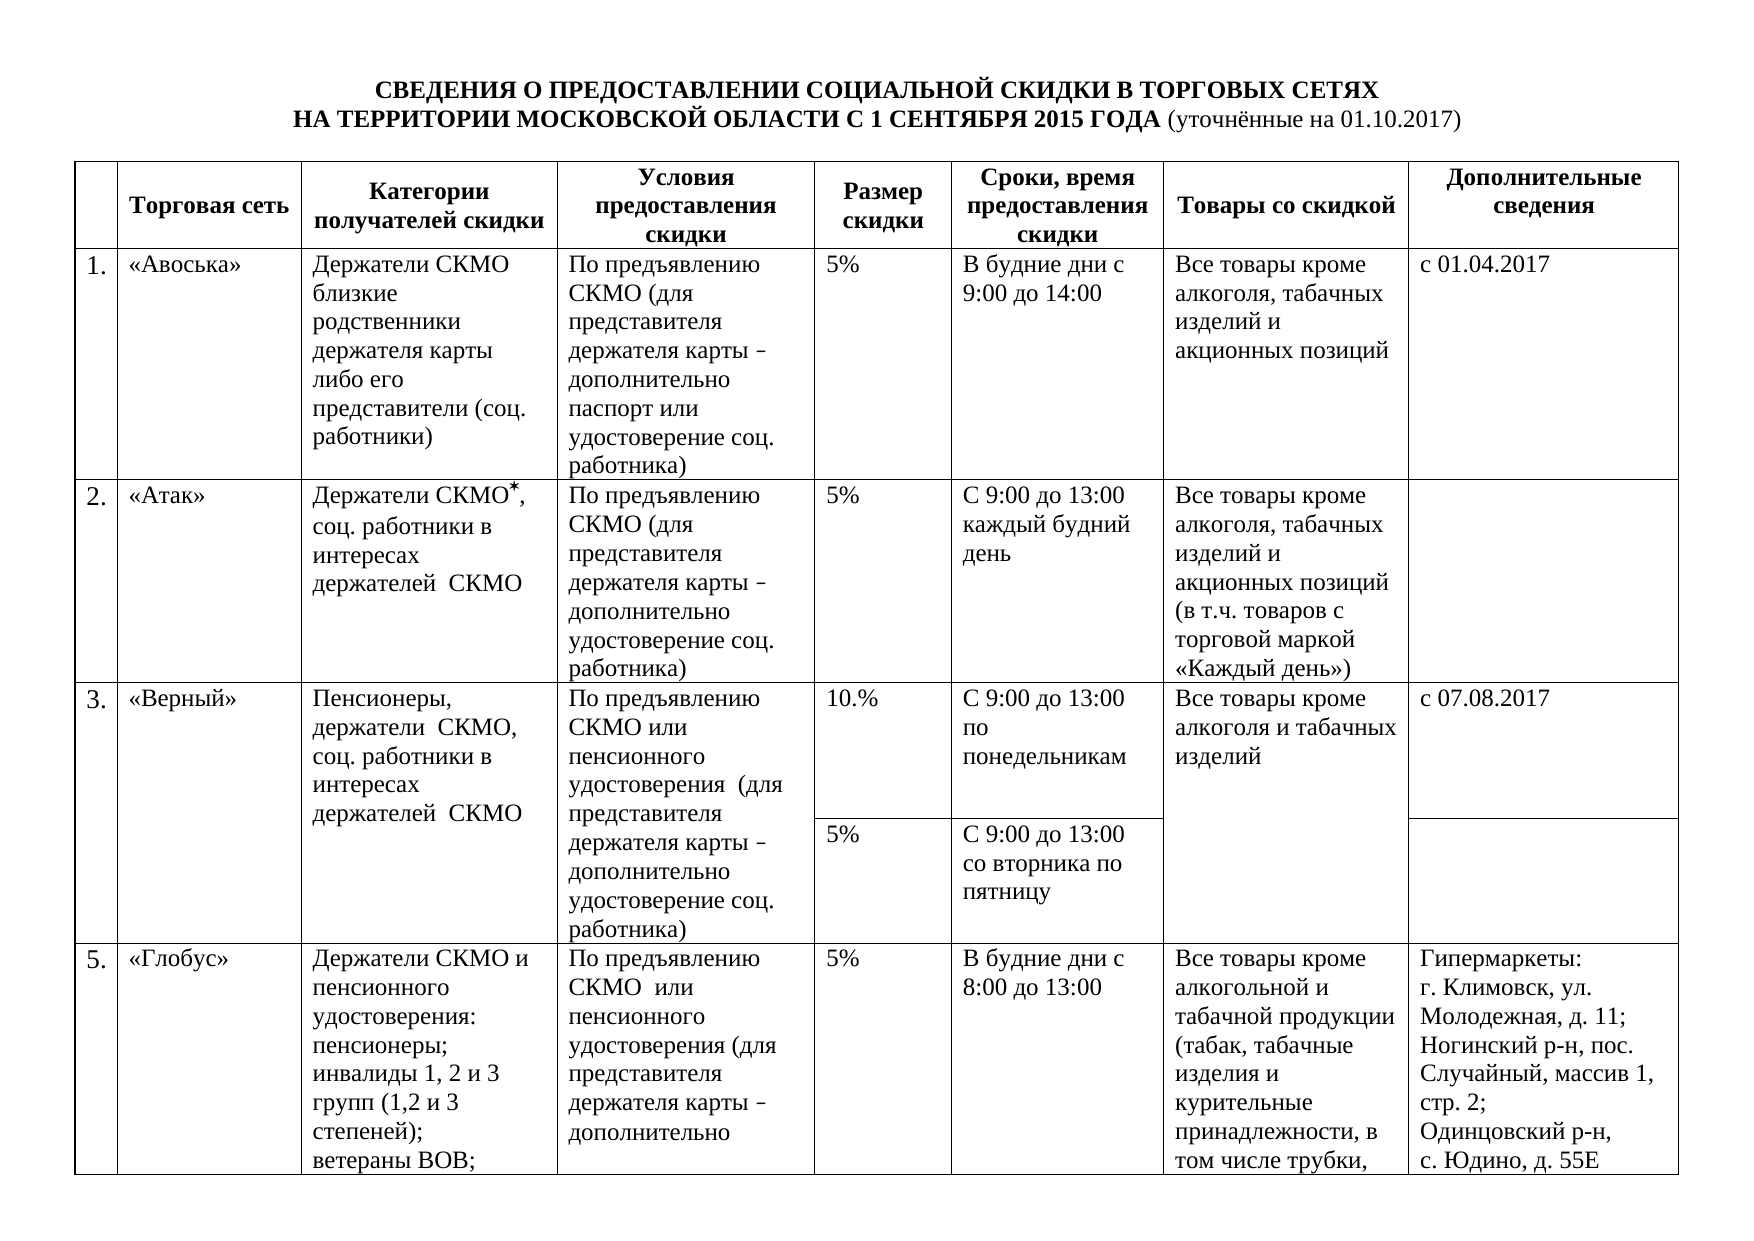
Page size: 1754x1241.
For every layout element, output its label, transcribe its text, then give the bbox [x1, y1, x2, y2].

table_header Дополнительные сведения [1409, 162, 1678, 248]
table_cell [1164, 944, 1408, 1173]
table_header Сроки, время предоставления скидки [952, 162, 1163, 248]
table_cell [1409, 944, 1678, 1173]
table_header [76, 162, 117, 248]
table_cell 10.% [815, 683, 951, 818]
table_cell Пенсионеры, держатели СКМО, соц. работники в интересах держателей СКМО [302, 683, 557, 942]
table_header Размер скидки [815, 162, 951, 248]
table_cell С 9:00 до 13:00 каждый будний день [952, 480, 1163, 682]
table_cell с 07.08.2017 [1409, 683, 1678, 818]
table_cell В будние дни с 9:00 до 14:00 [952, 249, 1163, 479]
table_cell с 01.04.2017 [1409, 249, 1678, 479]
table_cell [558, 944, 814, 1173]
table_cell По предъявлению СКМО (для представителя держателя карты – дополнительно удостоверение соц. работника) [558, 480, 814, 682]
table_cell [1409, 480, 1678, 682]
table_header Торговая сеть [118, 162, 301, 248]
table_cell Все товары кроме алкоголя, табачных изделий и акционных позиций [1164, 249, 1408, 479]
text НА ТЕРРИТОРИИ МОСКОВСКОЙ ОБЛАСТИ С 1 СЕНТЯБРЯ 2015 ГОДА (уточнённые на 01.10.2017) [75, 104, 1679, 132]
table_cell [302, 944, 557, 1173]
table_cell 5% [815, 249, 951, 479]
table_cell [76, 249, 117, 479]
table_cell [1409, 819, 1678, 942]
table_header Категории получателей скидки [302, 162, 557, 248]
table_cell Держатели СКМО, соц. работники в интересах держателей СКМО [302, 480, 557, 682]
table_cell 5% [815, 819, 951, 942]
table_cell С 9:00 до 13:00 по понедельникам [952, 683, 1163, 818]
table_cell [76, 480, 117, 682]
table_cell По предъявлению СКМО или пенсионного удостоверения (для представителя держателя карты – дополнительно удостоверение соц. работника) [558, 683, 814, 942]
table_cell «Глобус» [118, 944, 301, 1173]
table_cell 5% [815, 480, 951, 682]
table_cell [76, 944, 117, 1173]
table_cell «Верный» [118, 683, 301, 942]
table_header Условия предоставления скидки [558, 162, 814, 248]
table_cell «Авоська» [118, 249, 301, 479]
text СВЕДЕНИЯ О ПРЕДОСТАВЛЕНИИ СОЦИАЛЬНОЙ СКИДКИ В ТОРГОВЫХ СЕТЯХ [75, 75, 1679, 104]
table_cell С 9:00 до 13:00 со вторника по пятницу [952, 819, 1163, 942]
table_cell По предъявлению СКМО (для представителя держателя карты – дополнительно паспорт или удостоверение соц. работника) [558, 249, 814, 479]
table_cell «Атак» [118, 480, 301, 682]
table_header Товары со скидкой [1164, 162, 1408, 248]
table_cell Все товары кроме алкоголя, табачных изделий и акционных позиций (в т.ч. товаров с торговой маркой «Каждый день») [1164, 480, 1408, 682]
table_cell [76, 683, 117, 942]
table_cell Все товары кроме алкоголя и табачных изделий [1164, 683, 1408, 942]
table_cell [952, 944, 1163, 1173]
table_cell 5% [815, 944, 951, 1173]
table_cell Держатели СКМО близкие родственники держателя карты либо его представители (соц. работники) [302, 249, 557, 479]
